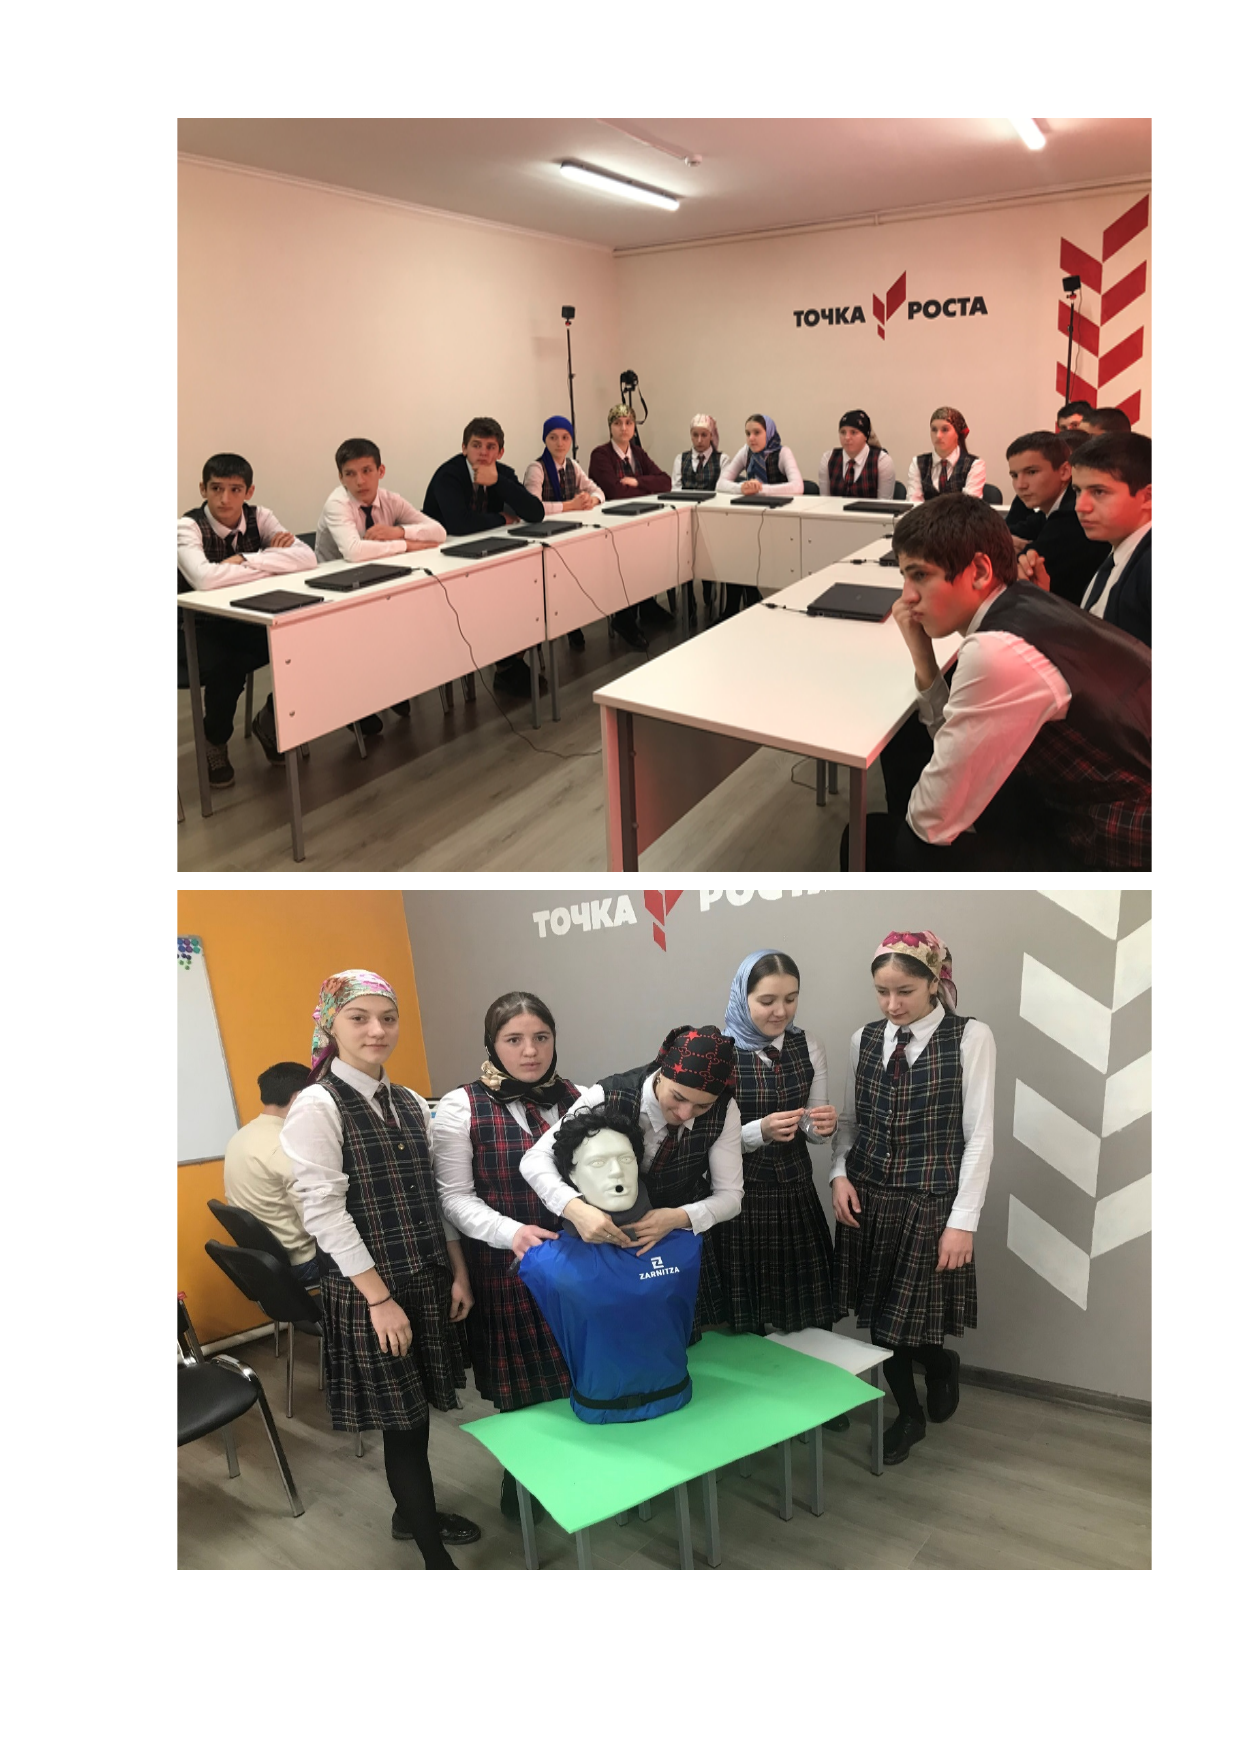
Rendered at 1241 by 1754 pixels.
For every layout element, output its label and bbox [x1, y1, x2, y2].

picture [177, 890, 1152, 1570]
picture [177, 118, 1152, 872]
